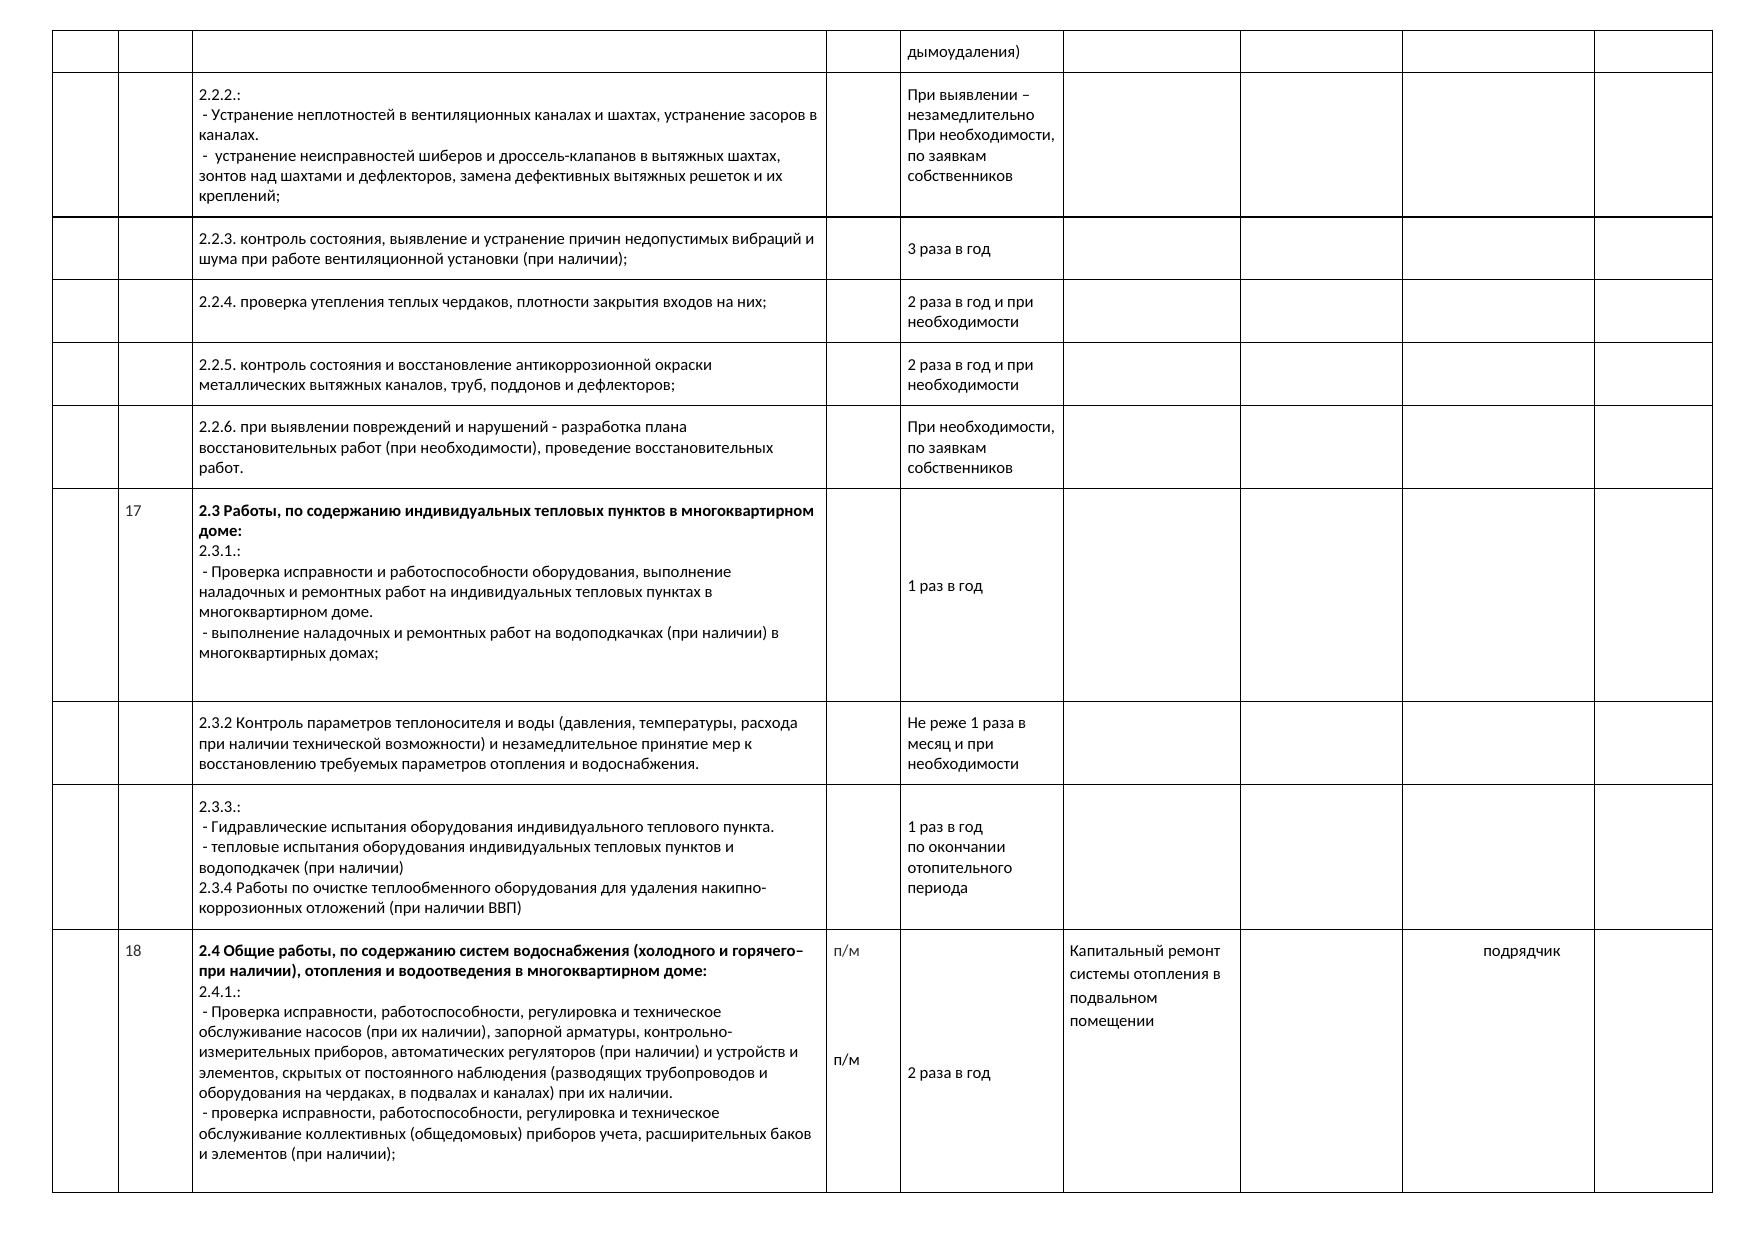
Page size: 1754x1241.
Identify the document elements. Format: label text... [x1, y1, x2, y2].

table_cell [193, 31, 826, 72]
table_cell [1403, 280, 1594, 342]
table_cell [53, 280, 118, 342]
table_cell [193, 930, 826, 1192]
table_cell [1241, 218, 1402, 279]
table_cell [119, 785, 192, 928]
table_cell [1595, 702, 1712, 784]
table_cell При необходимости, по заявкам собственников [901, 406, 1063, 488]
table_cell [827, 406, 900, 488]
table_cell [827, 218, 900, 279]
table_cell [1064, 218, 1240, 279]
table_cell [119, 343, 192, 405]
table_cell [1241, 489, 1402, 701]
table_cell [1241, 343, 1402, 405]
table_cell [1403, 406, 1594, 488]
table_cell [827, 702, 900, 784]
table_cell [1403, 489, 1594, 701]
table_cell [1403, 343, 1594, 405]
table_cell [119, 406, 192, 488]
table_cell [119, 702, 192, 784]
table_cell п/м п/м шт [827, 930, 900, 1192]
table_cell [1403, 218, 1594, 279]
table_cell 2.2.6. при выявлении повреждений и нарушений - разработка плана восстановительных работ (при необходимости), проведение восстановительных работ. [193, 406, 826, 488]
table_cell 15 [119, 31, 192, 72]
table_cell [119, 73, 192, 216]
table_cell [1064, 489, 1240, 701]
table_cell 2.3.3.: - Гидравлические испытания оборудования индивидуального теплового пункта. - тепловые испытания оборудования индивидуальных тепловых пунктов и водоподкачек (при наличии) 2.3.4 Работы по очистке теплообменного оборудования для удаления накипно-коррозионных отложений (при наличии ВВП) [193, 785, 826, 928]
table_cell [53, 406, 118, 488]
table_cell 2.2.4. проверка утепления теплых чердаков, плотности закрытия входов на них; [193, 280, 826, 342]
table_cell [53, 489, 118, 701]
table_cell [1241, 406, 1402, 488]
table_cell [1595, 218, 1712, 279]
table_cell [1595, 343, 1712, 405]
table_cell 2 раза в год и при необходимости [901, 343, 1063, 405]
table_cell [1241, 73, 1402, 216]
table_cell 2 раза в год и при необходимости [901, 280, 1063, 342]
table_cell Не реже 1 раза в месяц и при необходимости [901, 702, 1063, 784]
table_cell [827, 489, 900, 701]
table_cell [1241, 785, 1402, 928]
table_cell 1 раз в год [901, 489, 1063, 701]
table_cell [1241, 930, 1402, 1192]
table_cell подрядчик [1403, 930, 1594, 1192]
table_cell [1403, 785, 1594, 928]
table_cell [53, 343, 118, 405]
table_cell [827, 73, 900, 216]
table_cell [901, 31, 1063, 72]
table_cell 2.3 Работы, по содержанию индивидуальных тепловых пунктов в многоквартирном доме: 2.3.1.: - Проверка исправности и работоспособности оборудования, выполнение наладочных и ремонтных работ на индивидуальных тепловых пунктах в многоквартирном доме. - выполнение наладочных и ремонтных работ на водоподкачках (при наличии) в многоквартирных домах; [193, 489, 826, 701]
table_cell При выявлении – незамедлительно При необходимости, по заявкам собственников [901, 73, 1063, 216]
table_cell 1 раз в год по окончании отопительного периода [901, 785, 1063, 928]
table_cell [1403, 73, 1594, 216]
table_cell 18 [119, 930, 192, 1192]
table_cell [53, 218, 118, 279]
table_cell 2 раза в год [901, 930, 1063, 1192]
table_cell [827, 785, 900, 928]
table_cell 2.2.3. контроль состояния, выявление и устранение причин недопустимых вибраций и шума при работе вентиляционной установки (при наличии); [193, 218, 826, 279]
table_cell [1064, 930, 1240, 1192]
table_cell 3 раза в год [901, 218, 1063, 279]
table_cell [1064, 406, 1240, 488]
table_cell [1241, 31, 1402, 72]
table_cell [53, 702, 118, 784]
table_cell [1595, 31, 1712, 72]
table_cell [53, 73, 118, 216]
table_cell [1595, 785, 1712, 928]
table_cell [1064, 31, 1240, 72]
table_cell [53, 930, 118, 1192]
table_cell [119, 218, 192, 279]
table_cell [1595, 73, 1712, 216]
table_cell [827, 280, 900, 342]
table_cell 2.2.2.: - Устранение неплотностей в вентиляционных каналах и шахтах, устранение засоров в каналах. - устранение неисправностей шиберов и дроссель-клапанов в вытяжных шахтах, зонтов над шахтами и дефлекторов, замена дефективных вытяжных решеток и их креплений; [193, 73, 826, 216]
table_cell [1595, 489, 1712, 701]
table_cell [1064, 785, 1240, 928]
table_cell [1595, 930, 1712, 1192]
table_cell [1595, 406, 1712, 488]
table_cell [1241, 280, 1402, 342]
table_cell [1403, 702, 1594, 784]
table_cell 2.2.5. контроль состояния и восстановление антикоррозионной окраски металлических вытяжных каналов, труб, поддонов и дефлекторов; [193, 343, 826, 405]
table_cell [53, 31, 118, 72]
table_cell [827, 343, 900, 405]
table_cell 2.3.2 Контроль параметров теплоносителя и воды (давления, температуры, расхода при наличии технической возможности) и незамедлительное принятие мер к восстановлению требуемых параметров отопления и водоснабжения. [193, 702, 826, 784]
table_cell [1064, 280, 1240, 342]
table_cell [119, 280, 192, 342]
table_cell [1064, 343, 1240, 405]
table_cell [1403, 31, 1594, 72]
table_cell 17 [119, 489, 192, 701]
table_cell [1241, 702, 1402, 784]
table_cell [53, 785, 118, 928]
table_cell [1064, 73, 1240, 216]
table_cell [1595, 280, 1712, 342]
table_cell [1064, 702, 1240, 784]
table_cell [827, 31, 900, 72]
